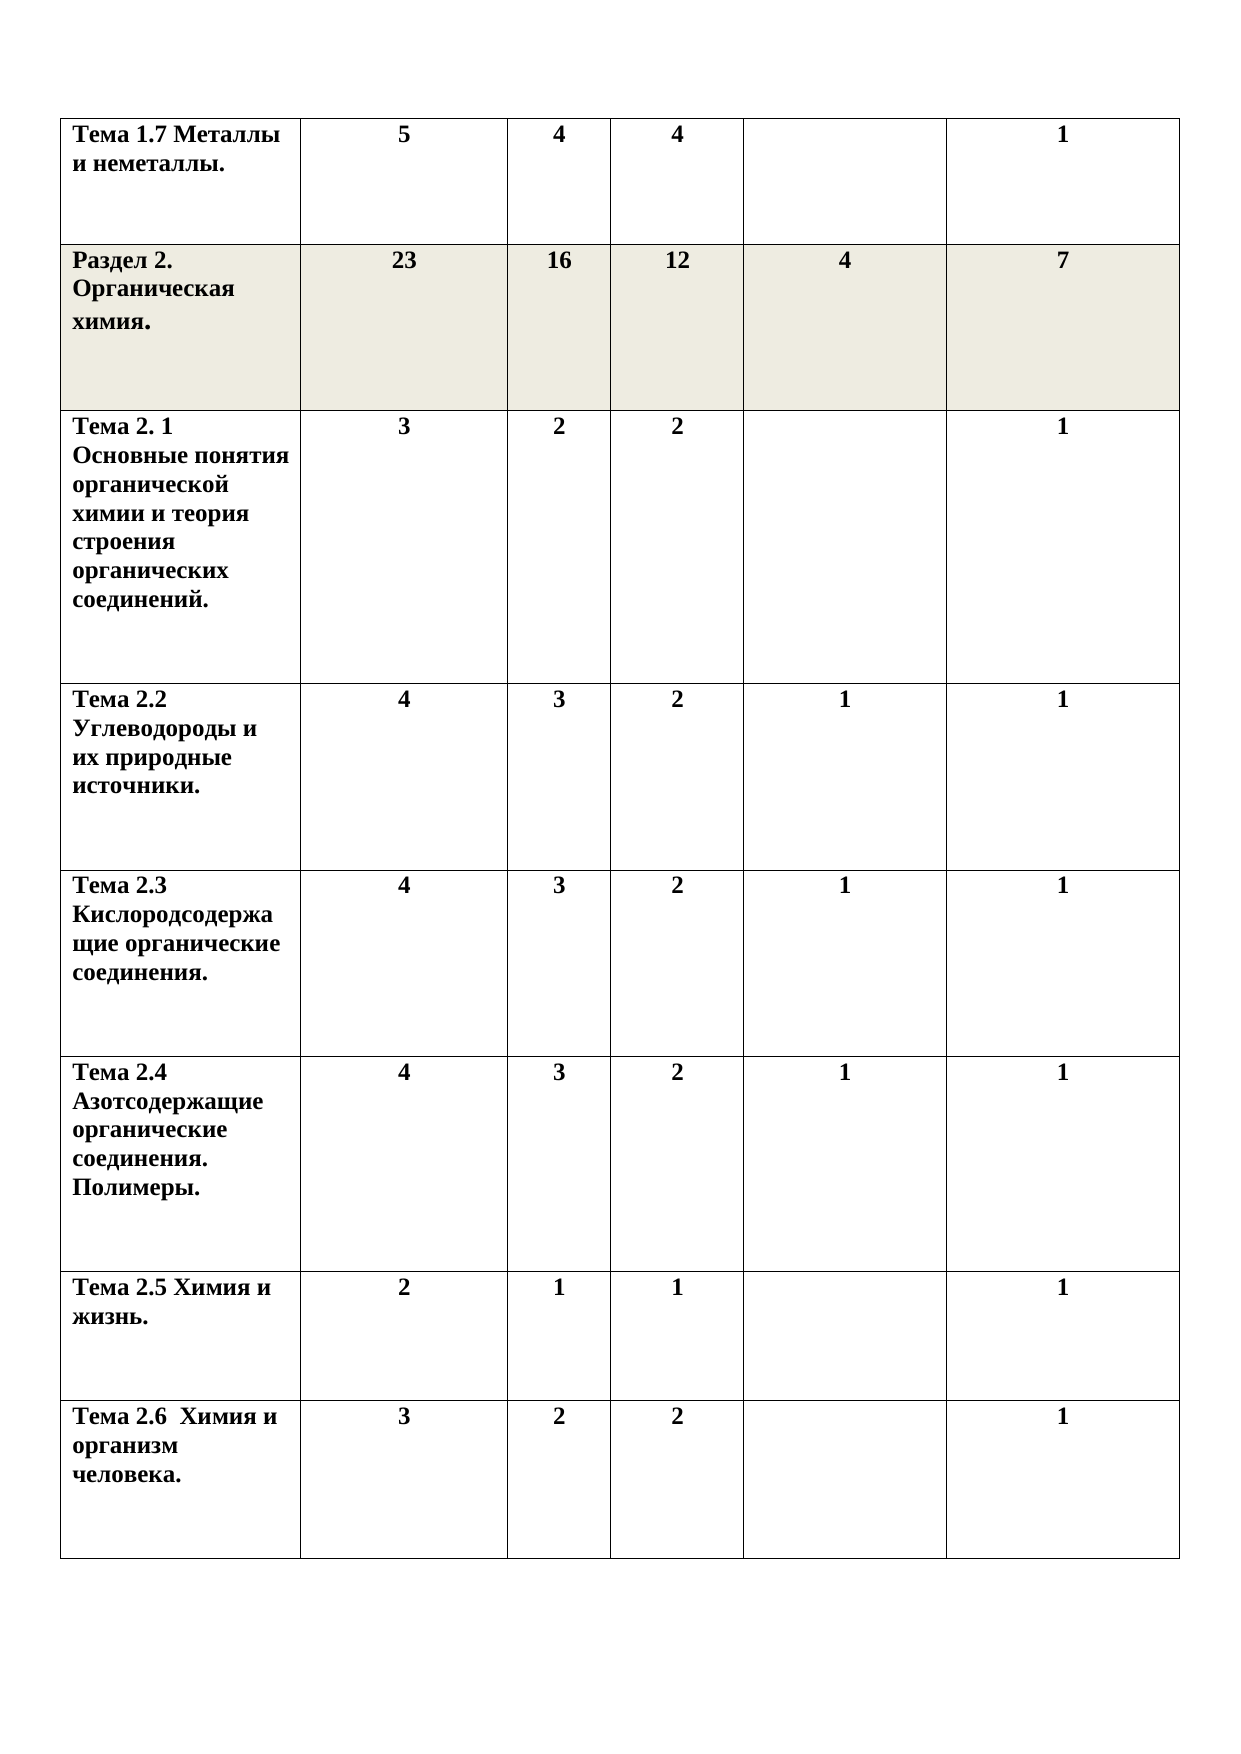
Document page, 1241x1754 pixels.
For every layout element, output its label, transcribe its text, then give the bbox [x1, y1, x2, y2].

table_cell 2 [611, 411, 743, 683]
table_cell 1 [744, 1057, 946, 1271]
table_cell 4 [744, 245, 946, 410]
table_cell 1 [947, 1272, 1179, 1400]
table_cell Раздел 2. Органическая химия. [61, 245, 300, 410]
table_cell 4 [508, 119, 610, 244]
table_cell 1 [947, 1401, 1179, 1558]
table_cell Тема 2.4 Азотсодержащие органические соединения. Полимеры. [61, 1057, 300, 1271]
table_cell 1 [744, 684, 946, 869]
table_cell 1 [947, 1057, 1179, 1271]
table_cell Тема 2.5 Химия и жизнь. [61, 1272, 300, 1400]
table_cell 3 [301, 1401, 507, 1558]
table_cell 5 [301, 119, 507, 244]
table_cell 1 [947, 871, 1179, 1056]
table_cell 7 [947, 245, 1179, 410]
table_cell Тема 2.2 Углеводороды и их природные источники. [61, 684, 300, 869]
table_cell 2 [611, 684, 743, 869]
table_cell 2 [301, 1272, 507, 1400]
table_cell 12 [611, 245, 743, 410]
table_cell [744, 1401, 946, 1558]
table_cell 2 [611, 1057, 743, 1271]
table_cell 3 [301, 411, 507, 683]
table_cell 16 [508, 245, 610, 410]
table_cell 3 [508, 871, 610, 1056]
table_cell 2 [611, 1401, 743, 1558]
table_cell 2 [508, 411, 610, 683]
table_cell 2 [611, 871, 743, 1056]
table_cell Тема 1.7 Металлы и неметаллы. [61, 119, 300, 244]
table_cell 4 [301, 1057, 507, 1271]
table_cell 23 [301, 245, 507, 410]
table_cell Тема 2. 1 Основные понятия органической химии и теория строения органических соединений. [61, 411, 300, 683]
table_cell 4 [611, 119, 743, 244]
table_cell 3 [508, 684, 610, 869]
table_cell 1 [611, 1272, 743, 1400]
table_cell 4 [301, 871, 507, 1056]
table_cell Тема 2.3 Кислородсодержащие органические соединения. [61, 871, 300, 1056]
table_cell 1 [947, 119, 1179, 244]
table_cell 4 [301, 684, 507, 869]
table_cell 1 [508, 1272, 610, 1400]
table_cell 1 [744, 871, 946, 1056]
table_cell [744, 119, 946, 244]
table_cell 1 [947, 411, 1179, 683]
table_cell [744, 411, 946, 683]
table_cell Тема 2.6 Химия и организм человека. [61, 1401, 300, 1558]
table_cell 3 [508, 1057, 610, 1271]
table_cell [744, 1272, 946, 1400]
table_cell 1 [947, 684, 1179, 869]
table_cell 2 [508, 1401, 610, 1558]
